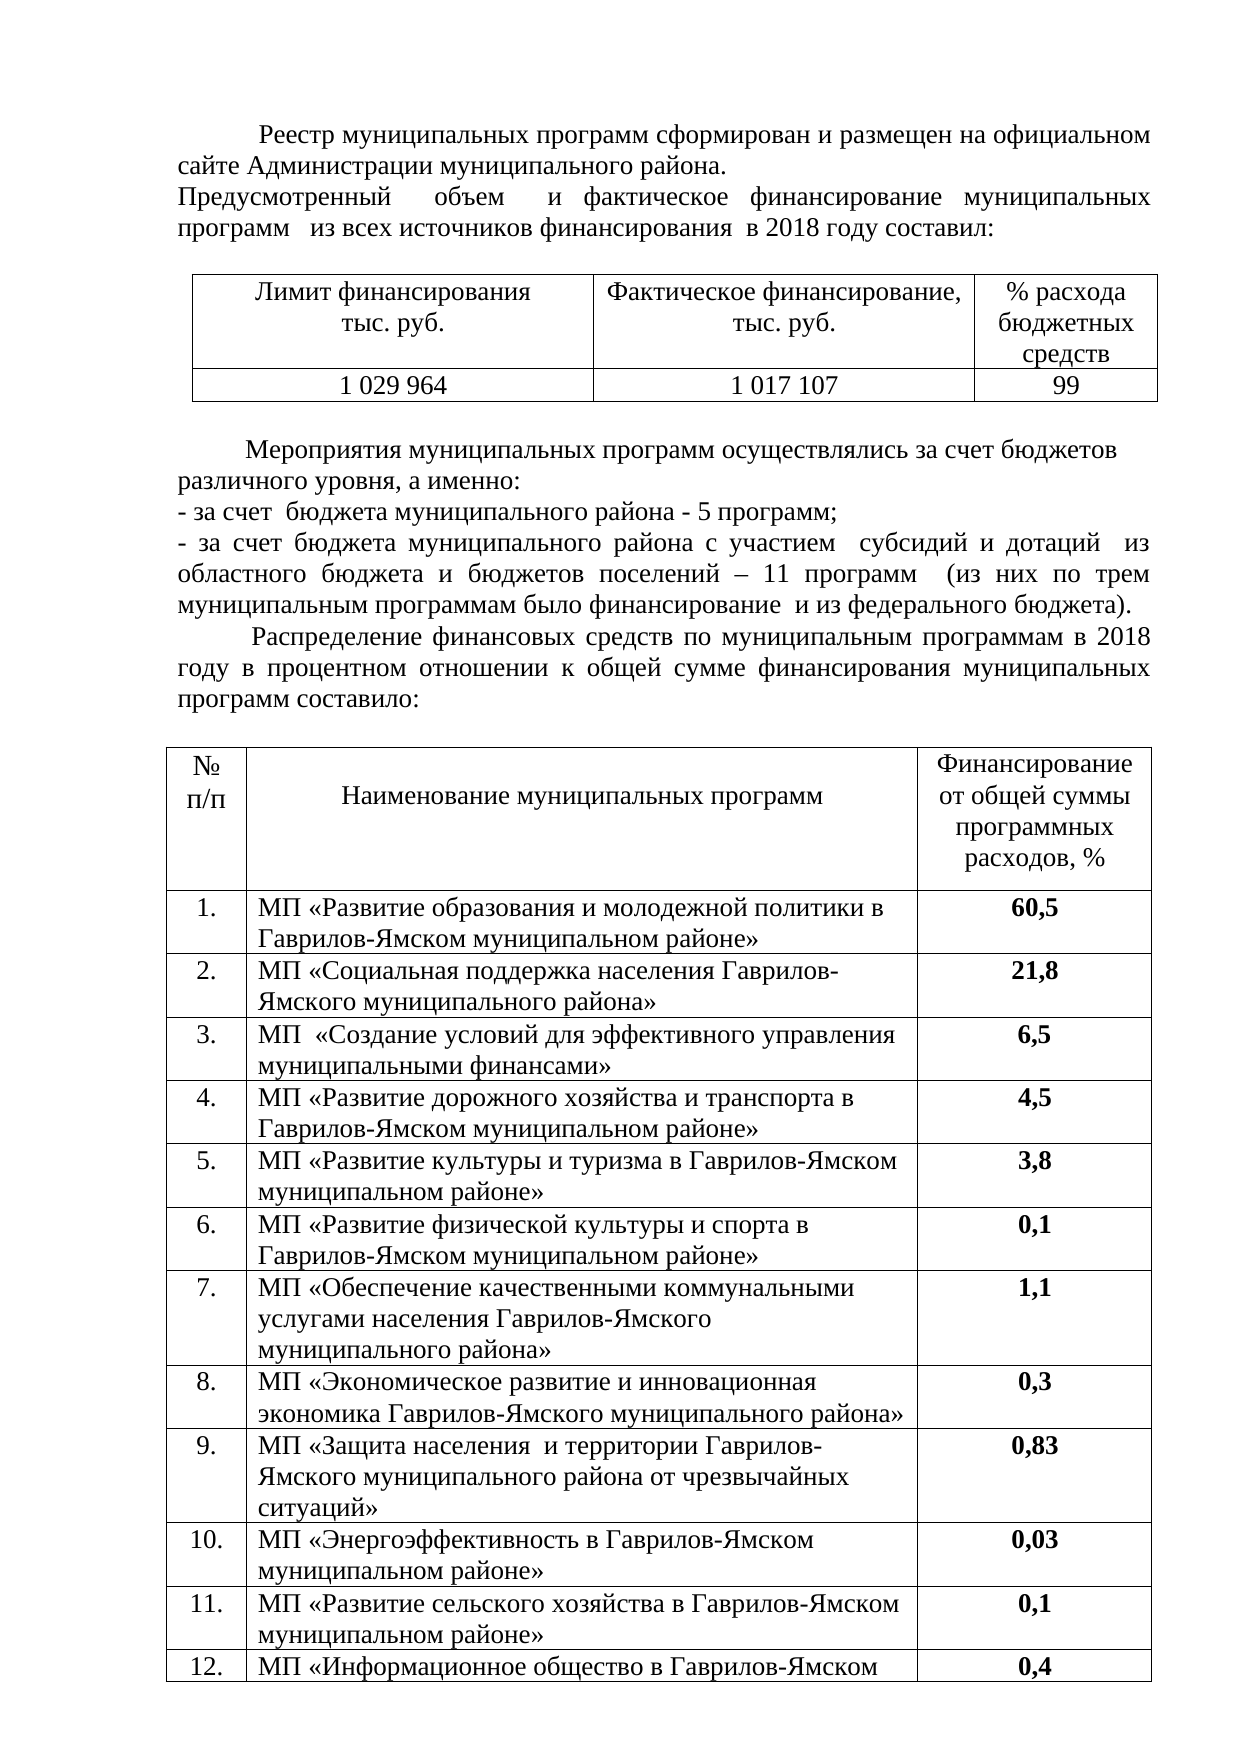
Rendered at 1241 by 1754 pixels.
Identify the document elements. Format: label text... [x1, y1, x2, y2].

table_cell МП «Развитие образования и молодежной политики в Гаврилов-Ямском муниципальном районе» [247, 891, 917, 953]
table_cell 0,4 [918, 1650, 1151, 1681]
table_cell 1 029 964 [193, 369, 593, 401]
text - за счет бюджета муниципального района с участием субсидий и дотаций из областного бюджета и бюджетов поселений – 11 программ (из них по трем муниципальным программам было финансирование и из федерального бюджета). [177, 526, 1152, 619]
table_header Финансирование от общей суммы программных расходов, % [918, 748, 1151, 890]
table_cell 3,8 [918, 1144, 1151, 1207]
table_header Фактическое финансирование, тыс. руб. [594, 275, 974, 368]
table_cell 5. [167, 1144, 246, 1207]
table_cell 60,5 [918, 891, 1151, 953]
table_cell МП «Социальная поддержка населения Гаврилов-Ямского муниципального района» [247, 954, 917, 1017]
table_cell МП «Создание условий для эффективного управления муниципальными финансами» [247, 1018, 917, 1080]
table_cell 1 017 107 [594, 369, 974, 401]
table_cell 0,3 [918, 1366, 1151, 1428]
table_cell 3. [167, 1018, 246, 1080]
table_cell 4,5 [918, 1081, 1151, 1143]
table_header Лимит финансирования тыс. руб. [193, 275, 593, 368]
table_cell 0,83 [918, 1429, 1151, 1522]
table_cell МП «Защита населения и территории Гаврилов-Ямского муниципального района от чрезвычайных ситуаций» [247, 1429, 917, 1522]
table_cell 6,5 [918, 1018, 1151, 1080]
table_cell МП «Экономическое развитие и инновационная экономика Гаврилов-Ямского муниципального района» [247, 1366, 917, 1428]
table_header % расхода бюджетных средств [975, 275, 1157, 368]
table_cell 99 [975, 369, 1157, 401]
table_cell МП «Развитие физической культуры и спорта в Гаврилов-Ямском муниципальном районе» [247, 1208, 917, 1270]
text Распределение финансовых средств по муниципальным программам в 2018 году в процентном отношении к общей сумме финансирования муниципальных программ составило: [177, 619, 1152, 713]
table_cell 7. [167, 1271, 246, 1364]
table_cell 2. [167, 954, 246, 1017]
text Мероприятия муниципальных программ осуществлялись за счет бюджетов различного уровня, а именно: [177, 433, 1152, 495]
table_header Наименование муниципальных программ [247, 748, 917, 890]
text Предусмотренный объем и фактическое финансирование муниципальных программ из всех источников финансирования в 2018 году составил: [177, 180, 1152, 243]
table_cell 9. [167, 1429, 246, 1522]
text - за счет бюджета муниципального района - 5 программ; [177, 495, 1152, 526]
table_cell 0,03 [918, 1523, 1151, 1586]
table_cell 0,1 [918, 1208, 1151, 1270]
table_cell 12. [167, 1650, 246, 1681]
table_cell 6. [167, 1208, 246, 1270]
table_header № п/п [167, 748, 246, 890]
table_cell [247, 1650, 917, 1681]
table_cell 1,1 [918, 1271, 1151, 1364]
table_cell МП «Развитие сельского хозяйства в Гаврилов-Ямском муниципальном районе» [247, 1587, 917, 1649]
table_cell МП «Энергоэффективность в Гаврилов-Ямском муниципальном районе» [247, 1523, 917, 1586]
table_cell 11. [167, 1587, 246, 1649]
table_cell 0,1 [918, 1587, 1151, 1649]
table_cell МП «Обеспечение качественными коммунальными услугами населения Гаврилов-Ямского муниципального района» [247, 1271, 917, 1364]
table_cell 1. [167, 891, 246, 953]
text Реестр муниципальных программ сформирован и размещен на официальном сайте Администрации муниципального района. [177, 118, 1152, 180]
table_cell МП «Развитие культуры и туризма в Гаврилов-Ямском муниципальном районе» [247, 1144, 917, 1207]
table_cell 10. [167, 1523, 246, 1586]
table_cell 21,8 [918, 954, 1151, 1017]
table_cell 8. [167, 1366, 246, 1428]
table_cell 4. [167, 1081, 246, 1143]
table_cell МП «Развитие дорожного хозяйства и транспорта в Гаврилов-Ямском муниципальном районе» [247, 1081, 917, 1143]
